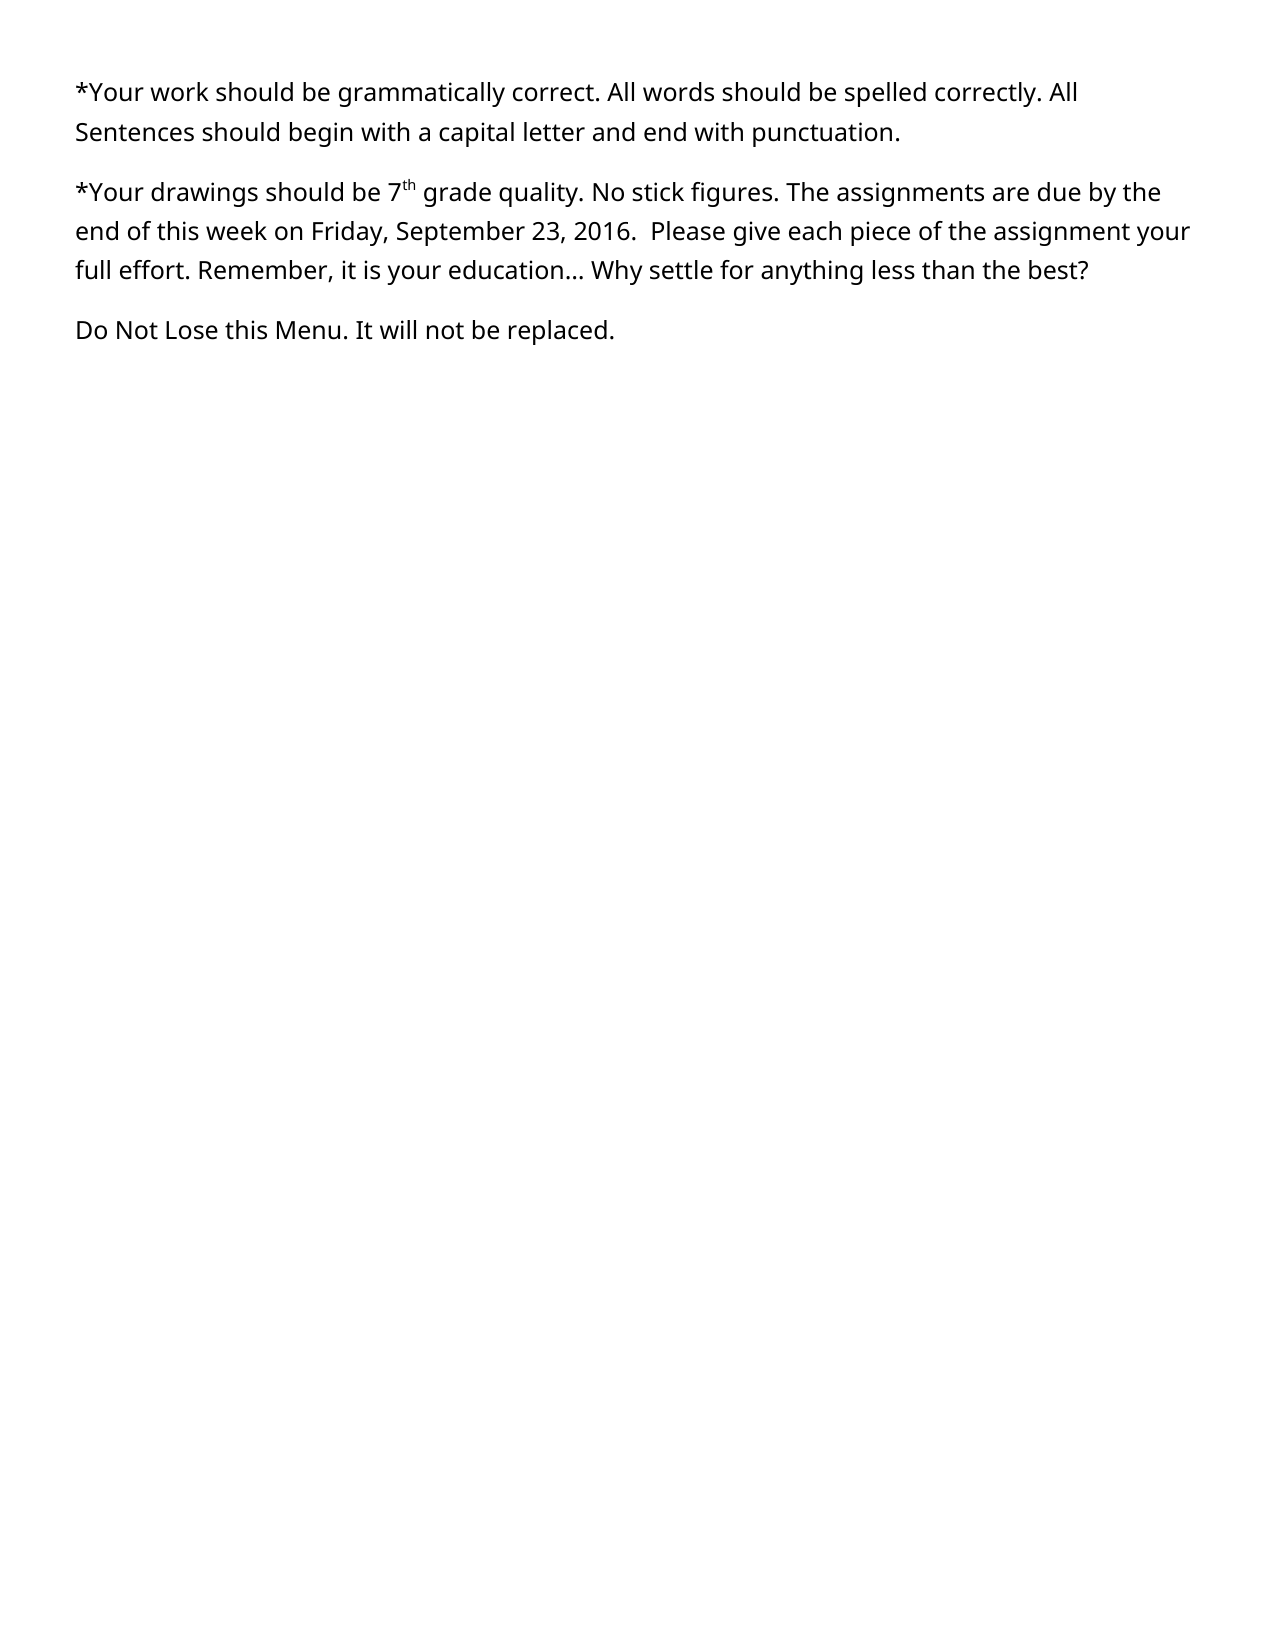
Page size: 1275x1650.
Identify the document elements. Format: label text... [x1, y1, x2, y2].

text *Your work should be grammatically correct. All words should be spelled correctly. All Sentences should begin with a capital letter and end with punctuation. [75, 75, 1200, 148]
text *Your drawings should be 7th grade quality. No stick figures. The assignments are due by the end of this week on Friday, September 23, 2016. Please give each piece of the assignment your full effort. Remember, it is your education… Why settle for anything less than the best? [75, 174, 1200, 287]
text Do Not Lose this Menu. It will not be replaced. [75, 312, 1200, 347]
